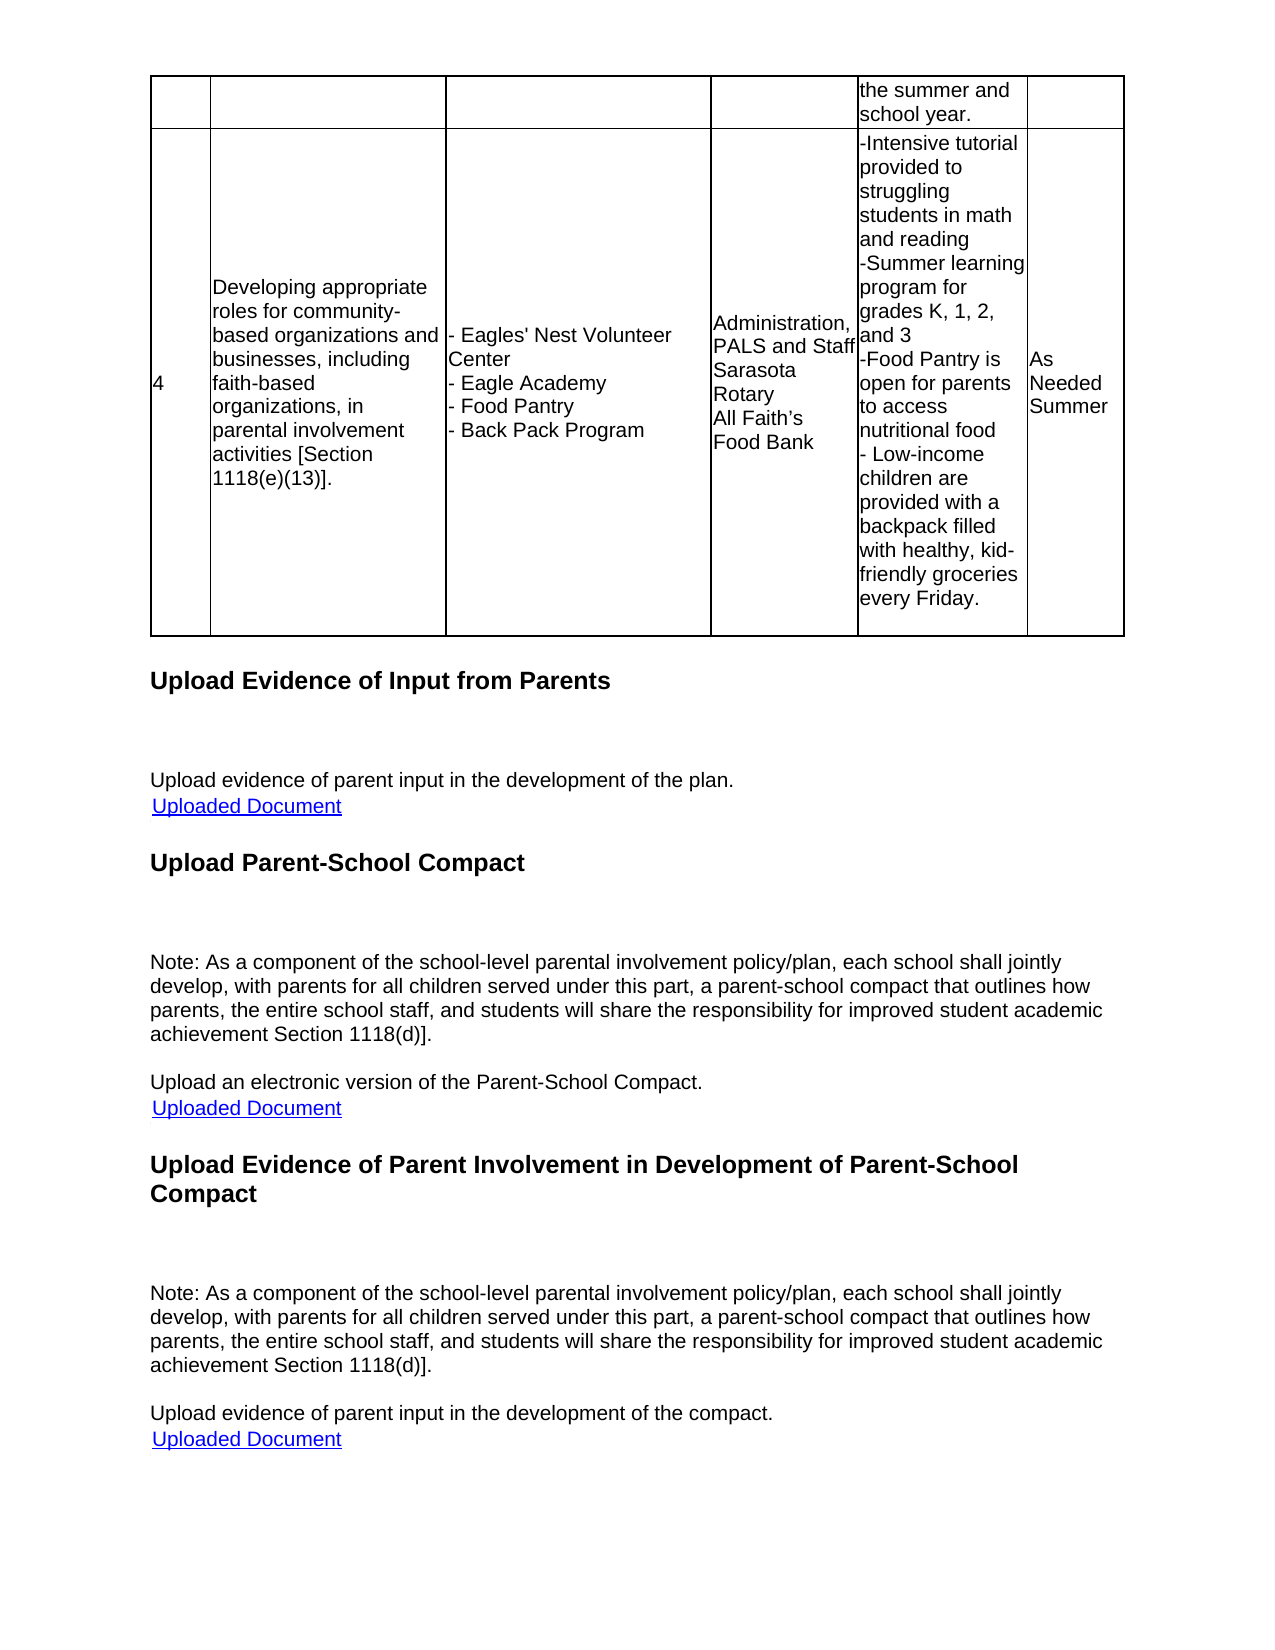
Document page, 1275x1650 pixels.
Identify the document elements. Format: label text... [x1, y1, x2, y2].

table_header Uploaded Document [151, 793, 343, 819]
table_cell As Needed Summer [1028, 129, 1123, 635]
text Upload evidence of parent input in the development of the plan. [150, 719, 1125, 791]
text Upload Parent-School Compact [150, 848, 1125, 877]
table_header Uploaded Document [151, 1095, 343, 1121]
text Note: As a component of the school-level parental involvement policy/plan, each school shall jointly develop, with parents for all children served under this part, a parent-school compact that outlines how parents, the entire school staff, and students will share the responsibility for improved student academic achievement Section 1118(d)]. Upload an electronic version of the Parent-School Compact. [150, 902, 1125, 1094]
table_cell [859, 77, 1027, 128]
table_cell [447, 77, 710, 128]
table_cell Administration, PALS and Staff Sarasota Rotary All Faith’s Food Bank [712, 129, 857, 635]
table_header Uploaded Document [151, 1426, 343, 1452]
table_cell - Eagles' Nest Volunteer Center - Eagle Academy - Food Pantry - Back Pack Program [447, 129, 710, 635]
text Note: As a component of the school-level parental involvement policy/plan, each school shall jointly develop, with parents for all children served under this part, a parent-school compact that outlines how parents, the entire school staff, and students will share the responsibility for improved student academic achievement Section 1118(d)]. Upload evidence of parent input in the development of the compact. [150, 1233, 1125, 1425]
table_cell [712, 77, 857, 128]
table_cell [211, 77, 445, 128]
table_cell -Intensive tutorial provided to struggling students in math and reading -Summer learning program for grades K, 1, 2, and 3 -Food Pantry is open for parents to access nutritional food - Low-income children are provided with a backpack filled with healthy, kid-friendly groceries every Friday. [859, 129, 1027, 635]
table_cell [1028, 77, 1123, 128]
table_cell 3 [152, 77, 210, 128]
text Upload Evidence of Input from Parents [150, 666, 1125, 694]
table_cell Developing appropriate roles for community-based organizations and businesses, including faith-based organizations, in parental involvement activities [Section 1118(e)(13)]. [211, 129, 445, 635]
text Upload Evidence of Parent Involvement in Development of Parent-School Compact [150, 1151, 1125, 1208]
table_cell 4 [152, 129, 210, 635]
